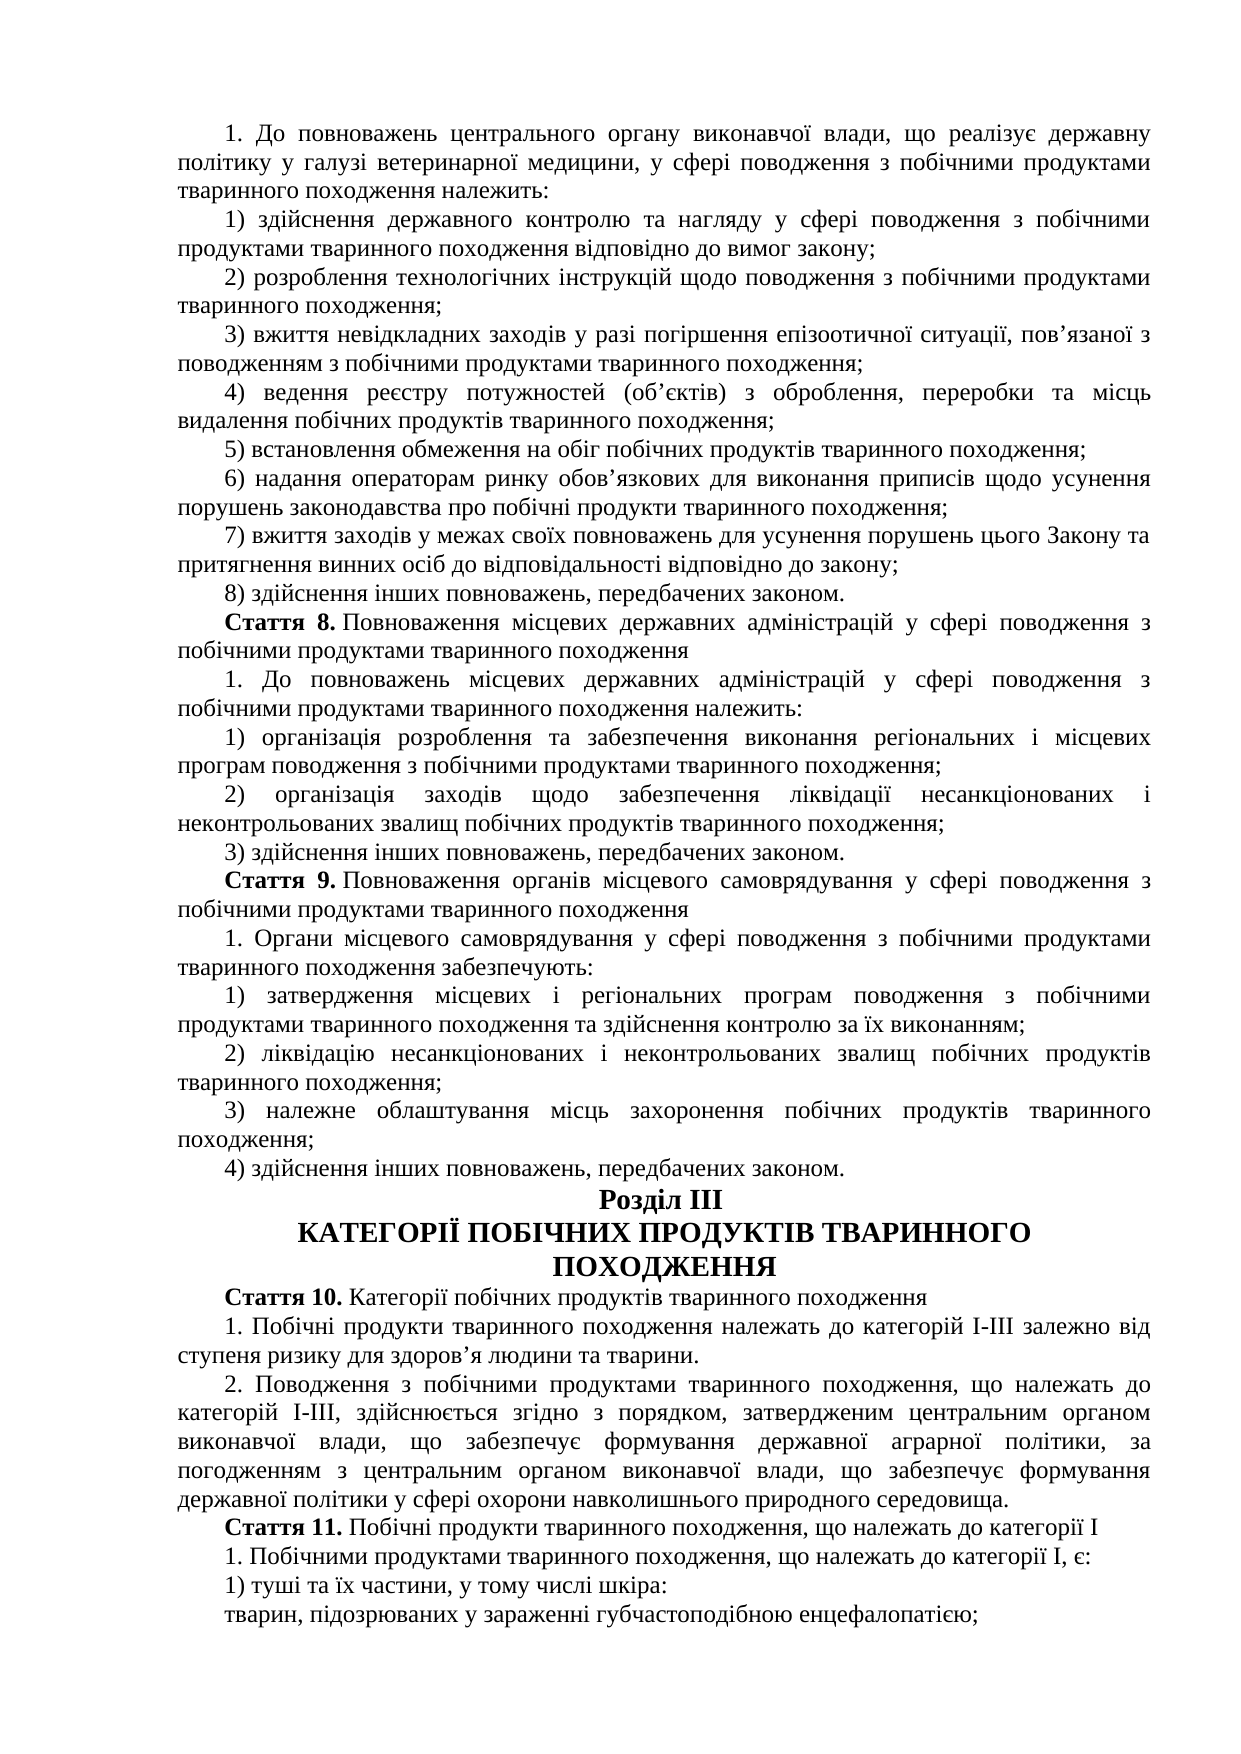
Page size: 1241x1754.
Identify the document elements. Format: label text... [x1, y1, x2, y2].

text 2) розроблення технологічних інструкцій щодо поводження з побічними продуктами тваринного походження; [177, 262, 1152, 319]
text Стаття 9. Повноваження органів місцевого самоврядування у сфері поводження з побічними продуктами тваринного походження [177, 866, 1152, 923]
text 7) вжиття заходів у межах своїх повноважень для усунення порушень цього Закону та притягнення винних осіб до відповідальності відповідно до закону; [177, 521, 1152, 578]
text 1. До повноважень центрального органу виконавчої влади, що реалізує державну політику у галузі ветеринарної медицини, у сфері поводження з побічними продуктами тваринного походження належить: [177, 118, 1152, 204]
text 4) здійснення інших повноважень, передбачених законом. [177, 1153, 1152, 1182]
text Стаття 8. Повноваження місцевих державних адміністрацій у сфері поводження з побічними продуктами тваринного походження [177, 607, 1152, 664]
text 1. Побічні продукти тваринного походження належать до категорій I-III залежно від ступеня ризику для здоров’я людини та тварини. [177, 1311, 1152, 1369]
text Розділ III КАТЕГОРІЇ ПОБІЧНИХ ПРОДУКТІВ ТВАРИННОГО ПОХОДЖЕННЯ [224, 1182, 1105, 1282]
text 8) здійснення інших повноважень, передбачених законом. [177, 578, 1152, 607]
text 3) здійснення інших повноважень, передбачених законом. [177, 837, 1152, 866]
text 2) організація заходів щодо забезпечення ліквідації несанкціонованих і неконтрольованих звалищ побічних продуктів тваринного походження; [177, 779, 1152, 837]
text 1) туші та їх частини, у тому числі шкіра: [177, 1570, 1152, 1599]
text 1) здійснення державного контролю та нагляду у сфері поводження з побічними продуктами тваринного походження відповідно до вимог закону; [177, 204, 1152, 262]
text 1) затвердження місцевих і регіональних програм поводження з побічними продуктами тваринного походження та здійснення контролю за їх виконанням; [177, 981, 1152, 1038]
text 1. Побічними продуктами тваринного походження, що належать до категорії I, є: [177, 1541, 1152, 1570]
text 2. Поводження з побічними продуктами тваринного походження, що належать до категорій I-III, здійснюється згідно з порядком, затвердженим центральним органом виконавчої влади, що забезпечує формування державної аграрної політики, за погодженням з центральним органом виконавчої влади, що забезпечує формування державної політики у сфері охорони навколишнього природного середовища. [177, 1369, 1152, 1512]
text 4) ведення реєстру потужностей (об’єктів) з оброблення, переробки та місць видалення побічних продуктів тваринного походження; [177, 377, 1152, 434]
text 5) встановлення обмеження на обіг побічних продуктів тваринного походження; [177, 434, 1152, 463]
text 3) належне облаштування місць захоронення побічних продуктів тваринного походження; [177, 1096, 1152, 1153]
text тварин, підозрюваних у зараженні губчастоподібною енцефалопатією; [177, 1599, 1152, 1627]
text 1. До повноважень місцевих державних адміністрацій у сфері поводження з побічними продуктами тваринного походження належить: [177, 664, 1152, 722]
text 1) організація розроблення та забезпечення виконання регіональних і місцевих програм поводження з побічними продуктами тваринного походження; [177, 722, 1152, 779]
text 6) надання операторам ринку обов’язкових для виконання приписів щодо усунення порушень законодавства про побічні продукти тваринного походження; [177, 463, 1152, 521]
text Стаття 11. Побічні продукти тваринного походження, що належать до категорії I [177, 1512, 1152, 1541]
text 1. Органи місцевого самоврядування у сфері поводження з побічними продуктами тваринного походження забезпечують: [177, 923, 1152, 981]
text 3) вжиття невідкладних заходів у разі погіршення епізоотичної ситуації, пов’язаної з поводженням з побічними продуктами тваринного походження; [177, 319, 1152, 377]
text Стаття 10. Категорії побічних продуктів тваринного походження [177, 1282, 1152, 1311]
text 2) ліквідацію несанкціонованих і неконтрольованих звалищ побічних продуктів тваринного походження; [177, 1038, 1152, 1096]
